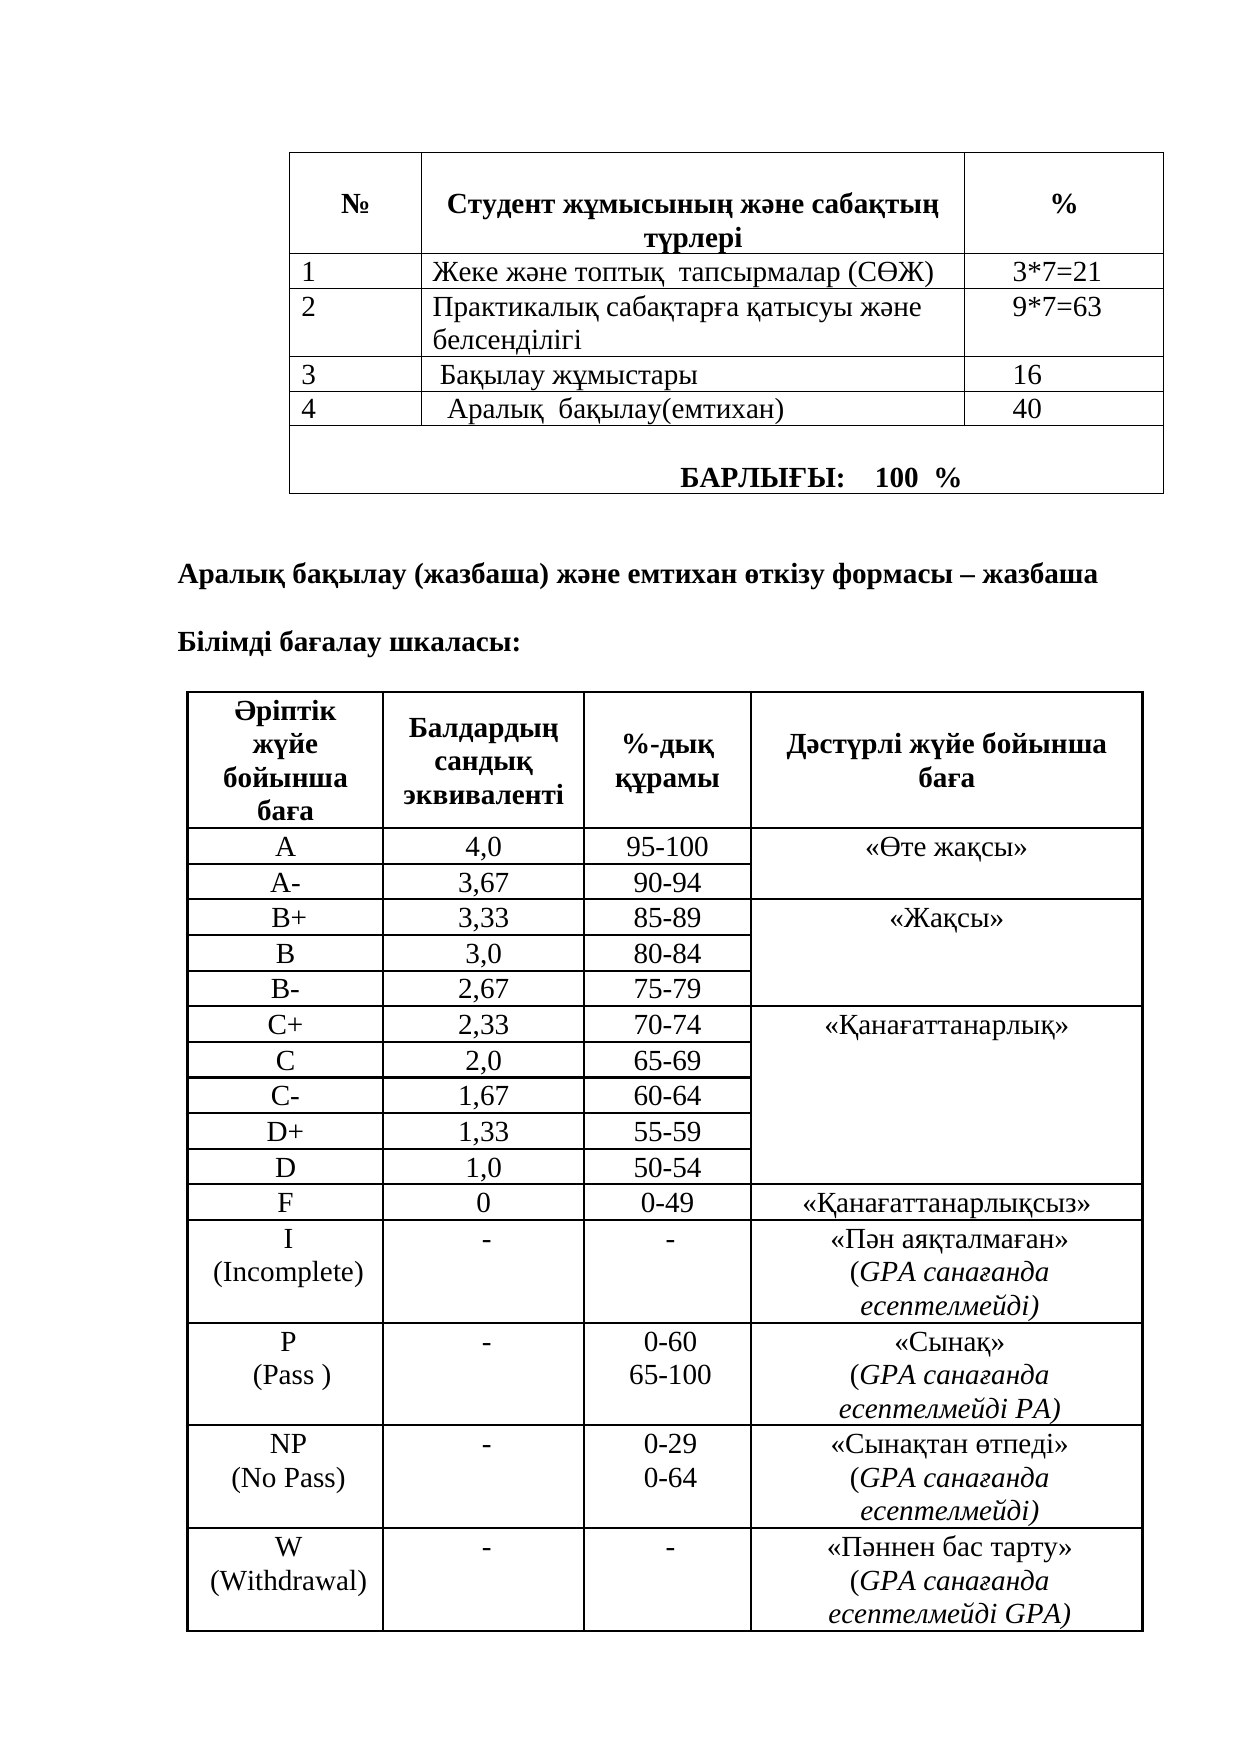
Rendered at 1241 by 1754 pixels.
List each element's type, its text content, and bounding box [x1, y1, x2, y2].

table_cell 55-59 [585, 1114, 750, 1148]
table_cell 85-89 [585, 900, 750, 934]
table_cell 1,33 [384, 1114, 583, 1148]
table_header % [965, 153, 1163, 253]
table_cell 1,0 [384, 1150, 583, 1183]
table_cell 65-69 [585, 1043, 750, 1076]
table_cell С- [189, 1079, 382, 1112]
table_cell - [585, 1529, 750, 1630]
table_cell 50-54 [585, 1150, 750, 1183]
table_cell Жеке және топтық тапсырмалар (СӨЖ) [422, 254, 964, 288]
table_cell - [384, 1324, 583, 1424]
table_cell W (Withdrawal) [189, 1529, 382, 1630]
table_cell А [189, 829, 382, 863]
table_cell Практикалық сабақтарға қатысуы және белсенділігі [422, 289, 964, 356]
table_cell В- [189, 972, 382, 1005]
table_cell 0-49 [585, 1185, 750, 1219]
table_cell 95-100 [585, 829, 750, 863]
table_cell 1,67 [384, 1079, 583, 1112]
table_cell «Өте жақсы» [752, 829, 1141, 898]
table_cell 3,0 [384, 936, 583, 969]
table_cell А- [189, 865, 382, 898]
table_cell 4 [290, 392, 421, 425]
table_cell В+ [189, 900, 382, 934]
table_cell 1 [290, 254, 421, 288]
table_cell 2,33 [384, 1007, 583, 1041]
table_cell «Пәннен бас тарту» (GPA санағанда есептелмейді GPA) [752, 1529, 1141, 1630]
table_cell 0 [384, 1185, 583, 1219]
table_header Дәстүрлі жүйе бойынша баға [752, 693, 1141, 827]
table_cell I (Incomplete) [189, 1221, 382, 1322]
table_cell 3*7=21 [965, 254, 1163, 288]
table_cell «Сынақ» (GPA санағанда есептелмейді PA) [752, 1324, 1141, 1424]
table_cell 40 [965, 392, 1163, 425]
table_header № [290, 153, 421, 253]
table_cell - [384, 1529, 583, 1630]
table_cell 0-29 0-64 [585, 1426, 750, 1527]
table_cell NP (No Рass) [189, 1426, 382, 1527]
table_cell «Пән аяқталмаған» (GPA санағанда есептелмейді) [752, 1221, 1141, 1322]
table_cell 80-84 [585, 936, 750, 969]
table_cell 16 [965, 357, 1163, 391]
table_cell D [189, 1150, 382, 1183]
table_cell F [189, 1185, 382, 1219]
text Білімді бағалау шкаласы: [177, 624, 1152, 657]
table_cell «Жақсы» [752, 900, 1141, 1005]
table_cell БАРЛЫҒЫ: 100 % [290, 426, 1163, 493]
table_cell 3,33 [384, 900, 583, 934]
table_cell - [384, 1426, 583, 1527]
table_cell P (Pass ) [189, 1324, 382, 1424]
table_cell 70-74 [585, 1007, 750, 1041]
table_header Балдардың сандық эквиваленті [384, 693, 583, 827]
table_cell - [384, 1221, 583, 1322]
table_cell 9*7=63 [965, 289, 1163, 356]
text Аралық бақылау (жазбаша) және емтихан өткізу формасы – жазбаша [177, 557, 1152, 590]
table_cell В [189, 936, 382, 969]
table_cell Аралық бақылау(емтихан) [422, 392, 964, 425]
table_cell - [585, 1221, 750, 1322]
table_header Әріптік жүйе бойынша баға [189, 693, 382, 827]
table_header Студент жұмысының және сабақтың түрлері [422, 153, 964, 253]
table_header %-дық құрамы [585, 693, 750, 827]
table_cell 3 [290, 357, 421, 391]
table_cell 90-94 [585, 865, 750, 898]
table_cell 4,0 [384, 829, 583, 863]
table_cell 0-60 65-100 [585, 1324, 750, 1424]
table_cell 2,67 [384, 972, 583, 1005]
table_cell D+ [189, 1114, 382, 1148]
table_cell 2,0 [384, 1043, 583, 1076]
table_cell «Қанағаттанарлықсыз» [752, 1185, 1141, 1219]
table_cell 2 [290, 289, 421, 356]
table_cell 75-79 [585, 972, 750, 1005]
table_cell С+ [189, 1007, 382, 1041]
table_cell С [189, 1043, 382, 1076]
table_cell 60-64 [585, 1079, 750, 1112]
table_cell Бақылау жұмыстары [422, 357, 964, 391]
table_cell 3,67 [384, 865, 583, 898]
table_cell «Қанағаттанарлық» [752, 1007, 1141, 1183]
table_cell «Сынақтан өтпеді» (GPA санағанда есептелмейді) [752, 1426, 1141, 1527]
